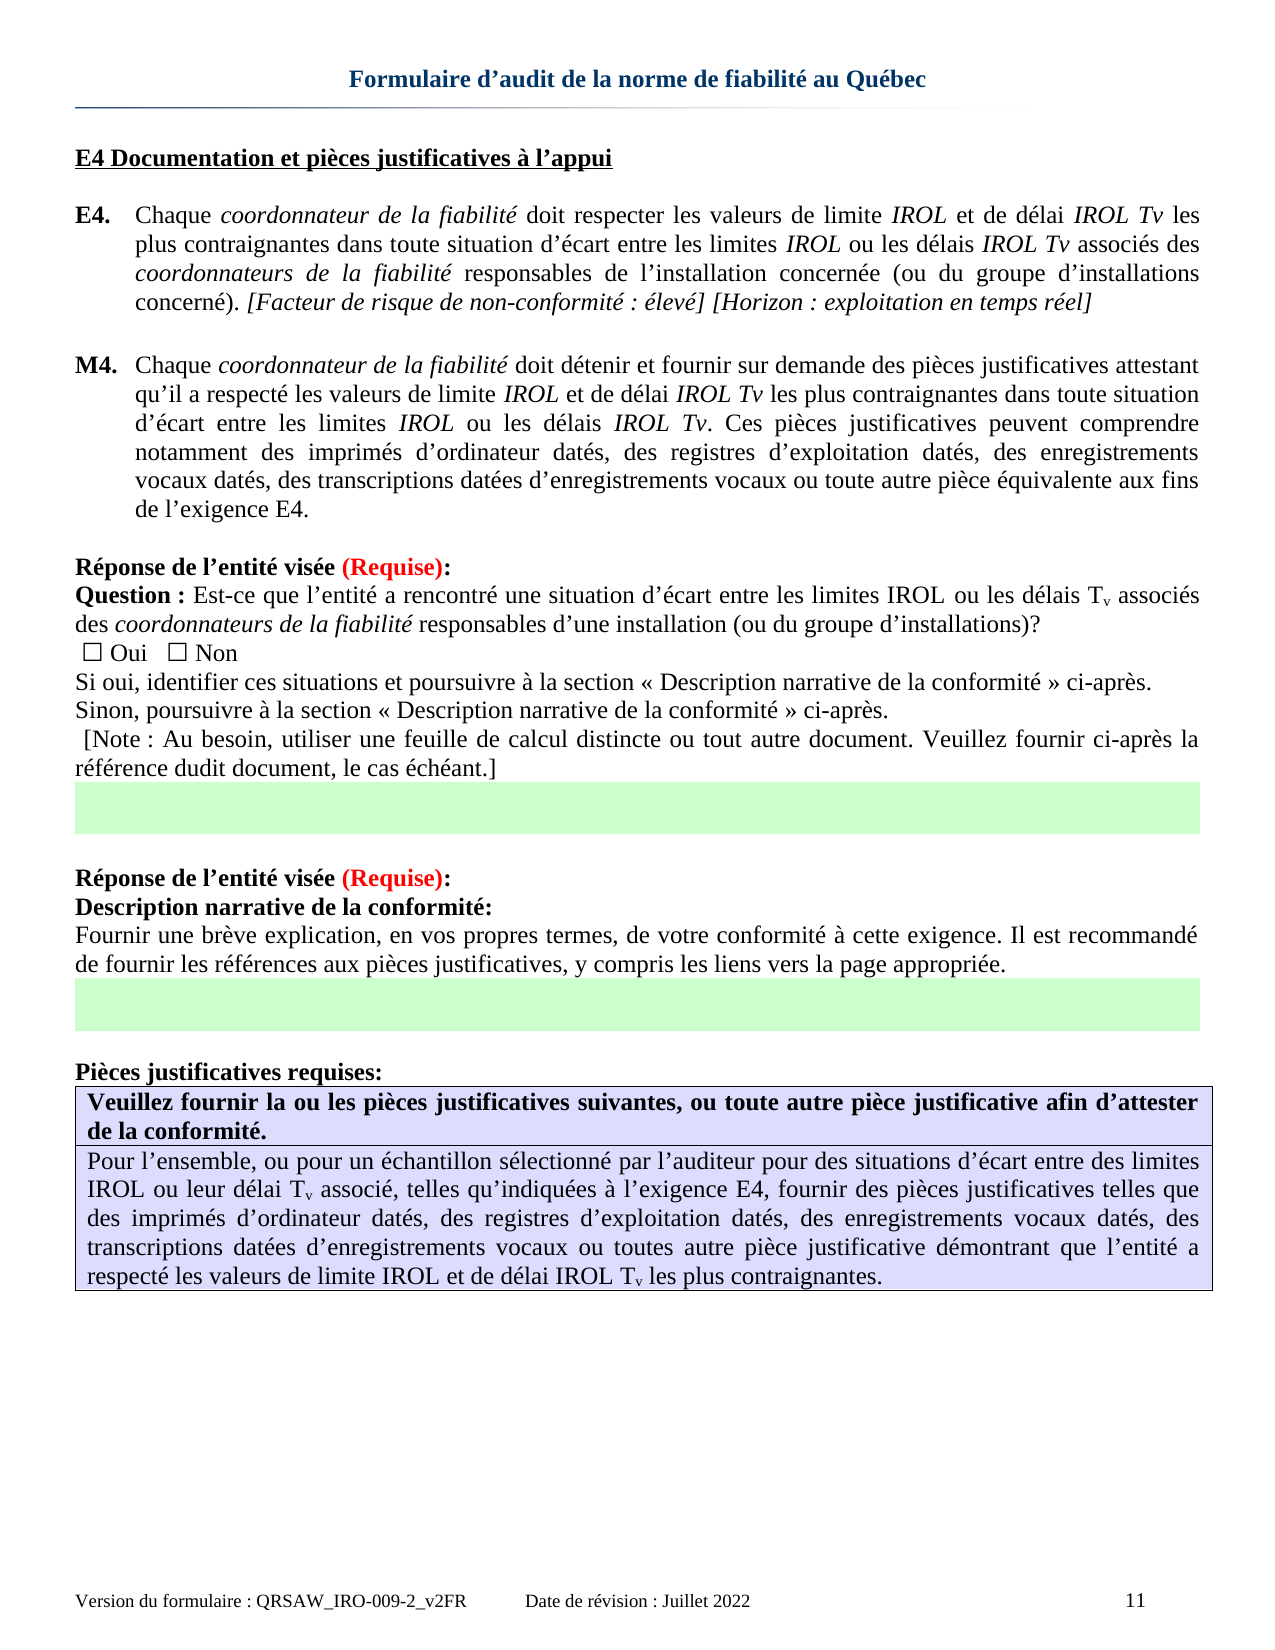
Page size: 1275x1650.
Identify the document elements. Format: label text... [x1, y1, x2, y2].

text Description narrative de la conformité: [75, 892, 1200, 921]
text Question : Est-ce que l’entité a rencontré une situation d’écart entre les limites IROL ou les délais Tv associés des coordonnateurs de la fiabilité responsables d’une installation (ou du groupe d’installations)? [75, 580, 1200, 638]
text Si oui, identifier ces situations et poursuivre à la section « Description narrative de la conformité » ci-après. [75, 667, 1200, 695]
text Oui Non [75, 638, 1200, 667]
text Pièces justificatives requises: [75, 1058, 1200, 1086]
list Chaque coordonnateur de la fiabilité doit détenir et fournir sur demande des pièces justificatives attestant qu’il a respecté les valeurs de limite IROL et de délai IROL Tv les plus contraignantes dans toute situation d’écart entre les limites IROL ou les délais IROL Tv. Ces pièces justificatives peuvent comprendre notamment des imprimés d’ordinateur datés, des registres d’exploitation datés, des enregistrements vocaux datés, des transcriptions datées d’enregistrements vocaux ou toute autre pièce équivalente aux fins de l’exigence E4. [75, 350, 1200, 523]
table_cell Pour l’ensemble, ou pour un échantillon sélectionné par l’auditeur pour des situations d’écart entre des limites IROL ou leur délai Tv associé, telles qu’indiquées à l’exigence E4, fournir des pièces justificatives telles que des imprimés d’ordinateur datés, des registres d’exploitation datés, des enregistrements vocaux datés, des transcriptions datées d’enregistrements vocaux ou toutes autre pièce justificative démontrant que l’entité a respecté les valeurs de limite IROL et de délai IROL Tv les plus contraignantes. [76, 1146, 1212, 1289]
picture [75, 107, 1055, 114]
text Sinon, poursuivre à la section « Description narrative de la conformité » ci-après. [75, 695, 1200, 724]
text Fournir une brève explication, en vos propres termes, de votre conformité à cette exigence. Il est recommandé de fournir les références aux pièces justificatives, y compris les liens vers la page appropriée. [75, 921, 1200, 978]
text Réponse de l’entité visée (Requise): [75, 552, 1200, 580]
text E4 Documentation et pièces justificatives à l’appui [75, 143, 1200, 172]
text Réponse de l’entité visée (Requise): [75, 863, 1200, 892]
list Chaque coordonnateur de la fiabilité doit respecter les valeurs de limite IROL et de délai IROL Tv les plus contraignantes dans toute situation d’écart entre les limites IROL ou les délais IROL Tv associés des coordonnateurs de la fiabilité responsables de l’installation concernée (ou du groupe d’installations concerné). [Facteur de risque de non-conformité : élevé] [Horizon : exploitation en temps réel] [75, 200, 1200, 315]
text [Note : Au besoin, utiliser une feuille de calcul distincte ou tout autre document. Veuillez fournir ci-après la référence dudit document, le cas échéant.] [75, 724, 1200, 782]
table_header Veuillez fournir la ou les pièces justificatives suivantes, ou toute autre pièce justificative afin d’attester de la conformité. [76, 1087, 1212, 1145]
